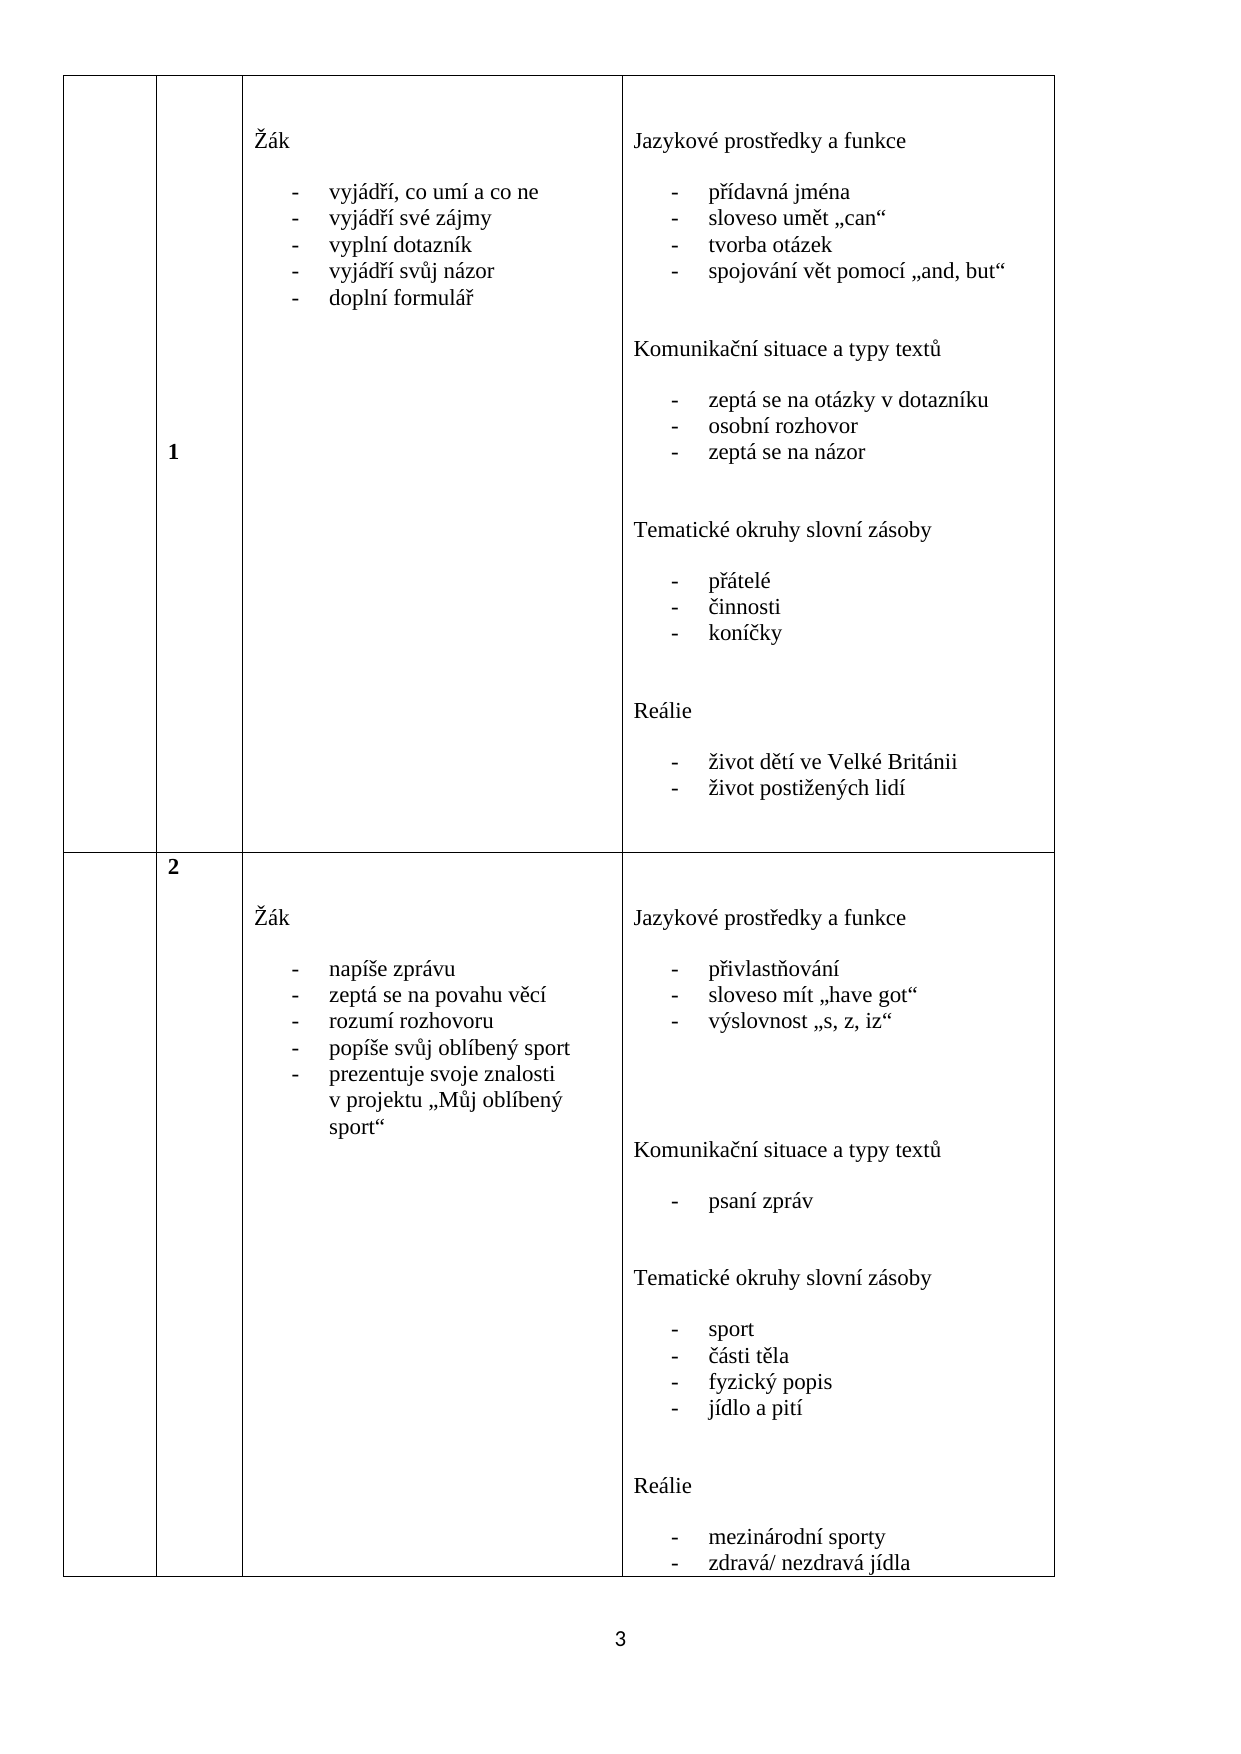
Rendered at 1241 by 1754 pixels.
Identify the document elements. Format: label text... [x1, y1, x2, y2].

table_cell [243, 853, 622, 1576]
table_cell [623, 853, 1054, 1576]
table_cell [64, 76, 156, 852]
table_cell Žák vyjádří, co umí a co ne vyjádří své zájmy vyplní dotazník vyjádří svůj názor doplní formulář [243, 76, 622, 852]
table_cell 2 [157, 853, 242, 1576]
table_cell 1 [157, 76, 242, 852]
table_cell Jazykové prostředky a funkce přídavná jména sloveso umět „can“ tvorba otázek spojování vět pomocí „and, but“ Komunikační situace a typy textů zeptá se na otázky v dotazníku osobní rozhovor zeptá se na názor Tematické okruhy slovní zásoby přátelé činnosti koníčky Reálie život dětí ve Velké Británii život postižených lidí [623, 76, 1054, 852]
table_cell [64, 853, 156, 1576]
